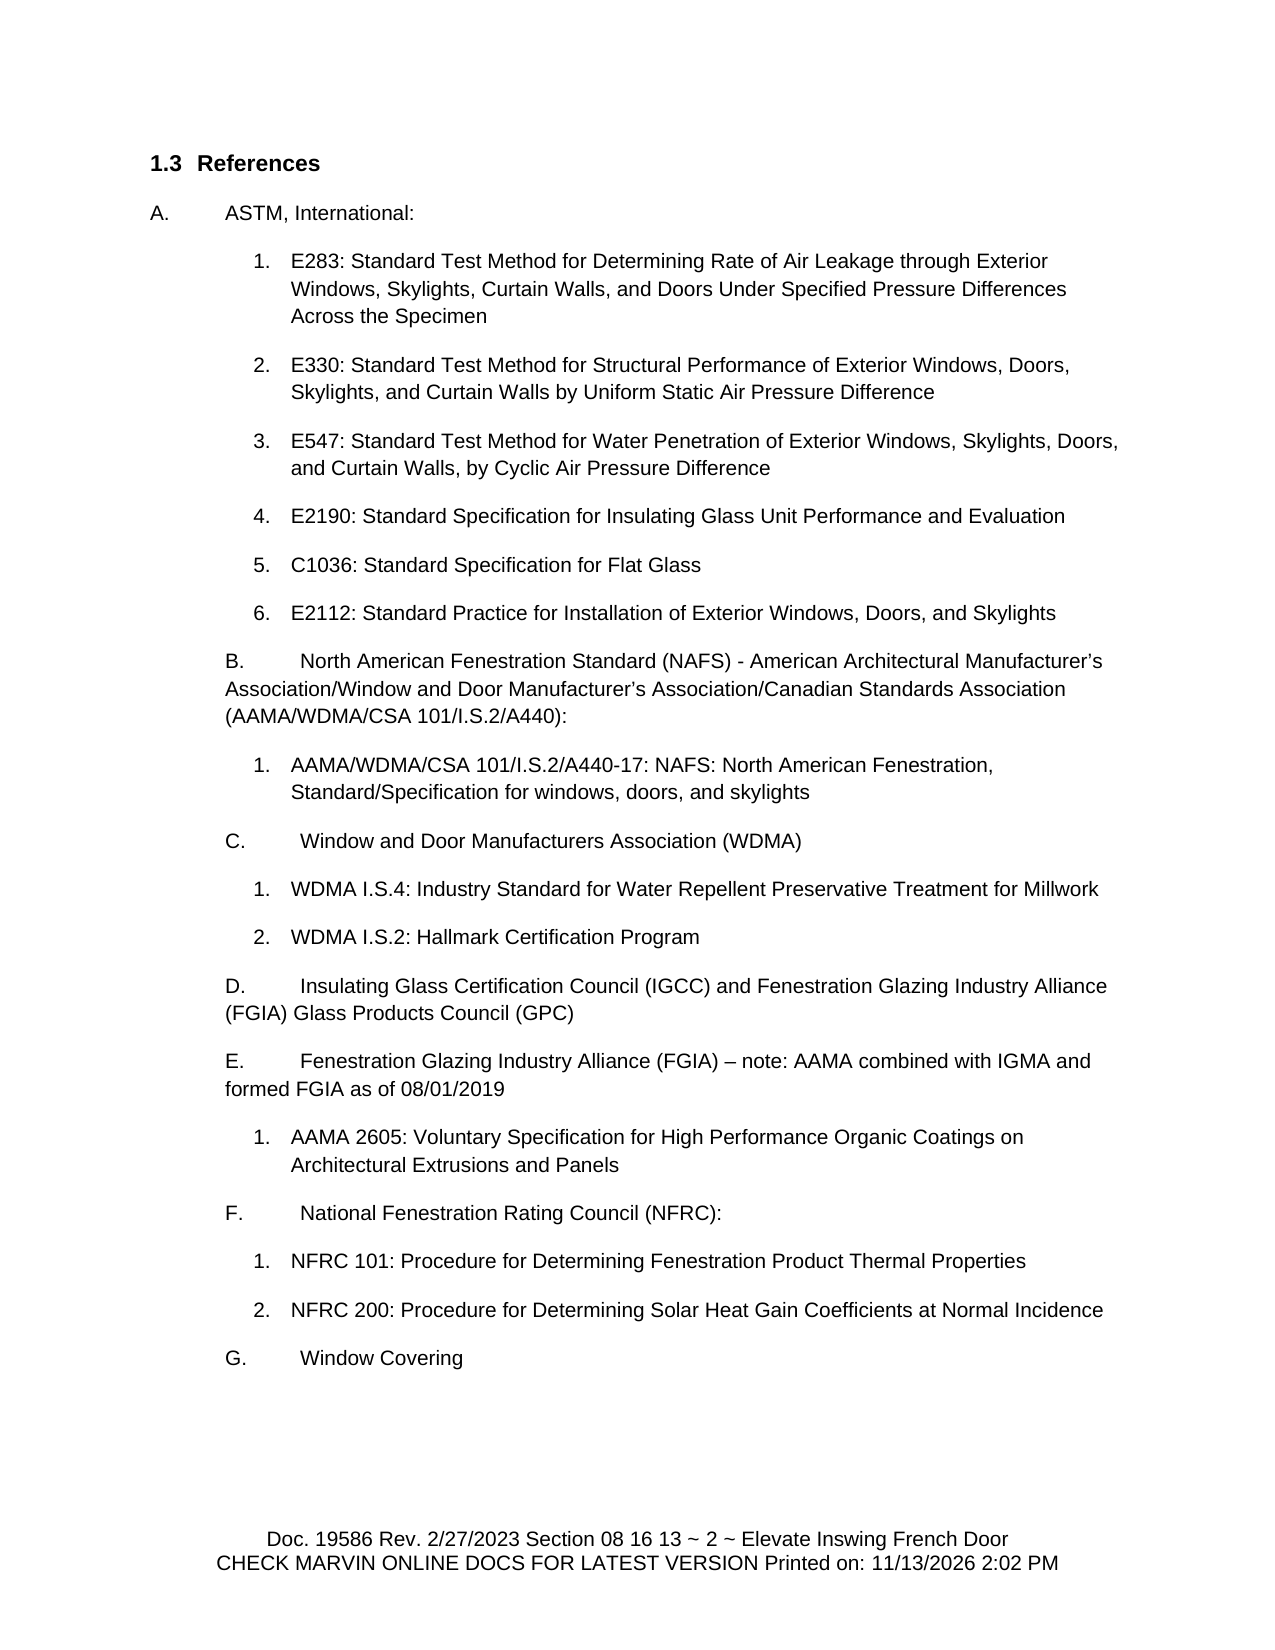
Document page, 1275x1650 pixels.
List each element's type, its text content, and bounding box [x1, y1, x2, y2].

subtitle E330: Standard Test Method for Structural Performance of Exterior Windows, Doors, Skylights, and Curtain Walls by Uniform Static Air Pressure Difference [253, 353, 1125, 404]
subtitle E283: Standard Test Method for Determining Rate of Air Leakage through Exterior Windows, Skylights, Curtain Walls, and Doors Under Specified Pressure Differences Across the Specimen [253, 249, 1125, 328]
list WDMA I.S.2: Hallmark Certification Program [253, 925, 1125, 949]
subtitle E2112: Standard Practice for Installation of Exterior Windows, Doors, and Skylights [253, 601, 1125, 625]
list References [150, 150, 1125, 176]
list NFRC 200: Procedure for Determining Solar Heat Gain Coefficients at Normal Incidence [253, 1298, 1125, 1322]
subtitle AAMA/WDMA/CSA 101/I.S.2/A440-17: NAFS: North American Fenestration, Standard/Specification for windows, doors, and skylights [253, 753, 1125, 804]
list National Fenestration Rating Council (NFRC): [225, 1201, 1125, 1225]
subtitle C1036: Standard Specification for Flat Glass [253, 553, 1125, 577]
list Window and Door Manufacturers Association (WDMA) [225, 828, 1125, 852]
subtitle E547: Standard Test Method for Water Penetration of Exterior Windows, Skylights, Doors, and Curtain Walls, by Cyclic Air Pressure Difference [253, 428, 1125, 480]
list Window Covering [225, 1346, 1125, 1370]
subtitle NFRC 101: Procedure for Determining Fenestration Product Thermal Properties [253, 1249, 1125, 1273]
list WDMA I.S.4: Industry Standard for Water Repellent Preservative Treatment for Millwork [253, 877, 1125, 901]
list North American Fenestration Standard (NAFS) - American Architectural Manufacturer’s Association/Window and Door Manufacturer’s Association/Canadian Standards Association (AAMA/WDMA/CSA 101/I.S.2/A440): [225, 649, 1125, 728]
subtitle ASTM, International: [150, 201, 1125, 225]
list Insulating Glass Certification Council (IGCC) and Fenestration Glazing Industry Alliance (FGIA) Glass Products Council (GPC) [225, 973, 1125, 1025]
subtitle E2190: Standard Specification for Insulating Glass Unit Performance and Evaluation [253, 504, 1125, 528]
list AAMA 2605: Voluntary Specification for High Performance Organic Coatings on Architectural Extrusions and Panels [253, 1125, 1125, 1177]
list Fenestration Glazing Industry Alliance (FGIA) – note: AAMA combined with IGMA and formed FGIA as of 08/01/2019 [225, 1049, 1125, 1101]
